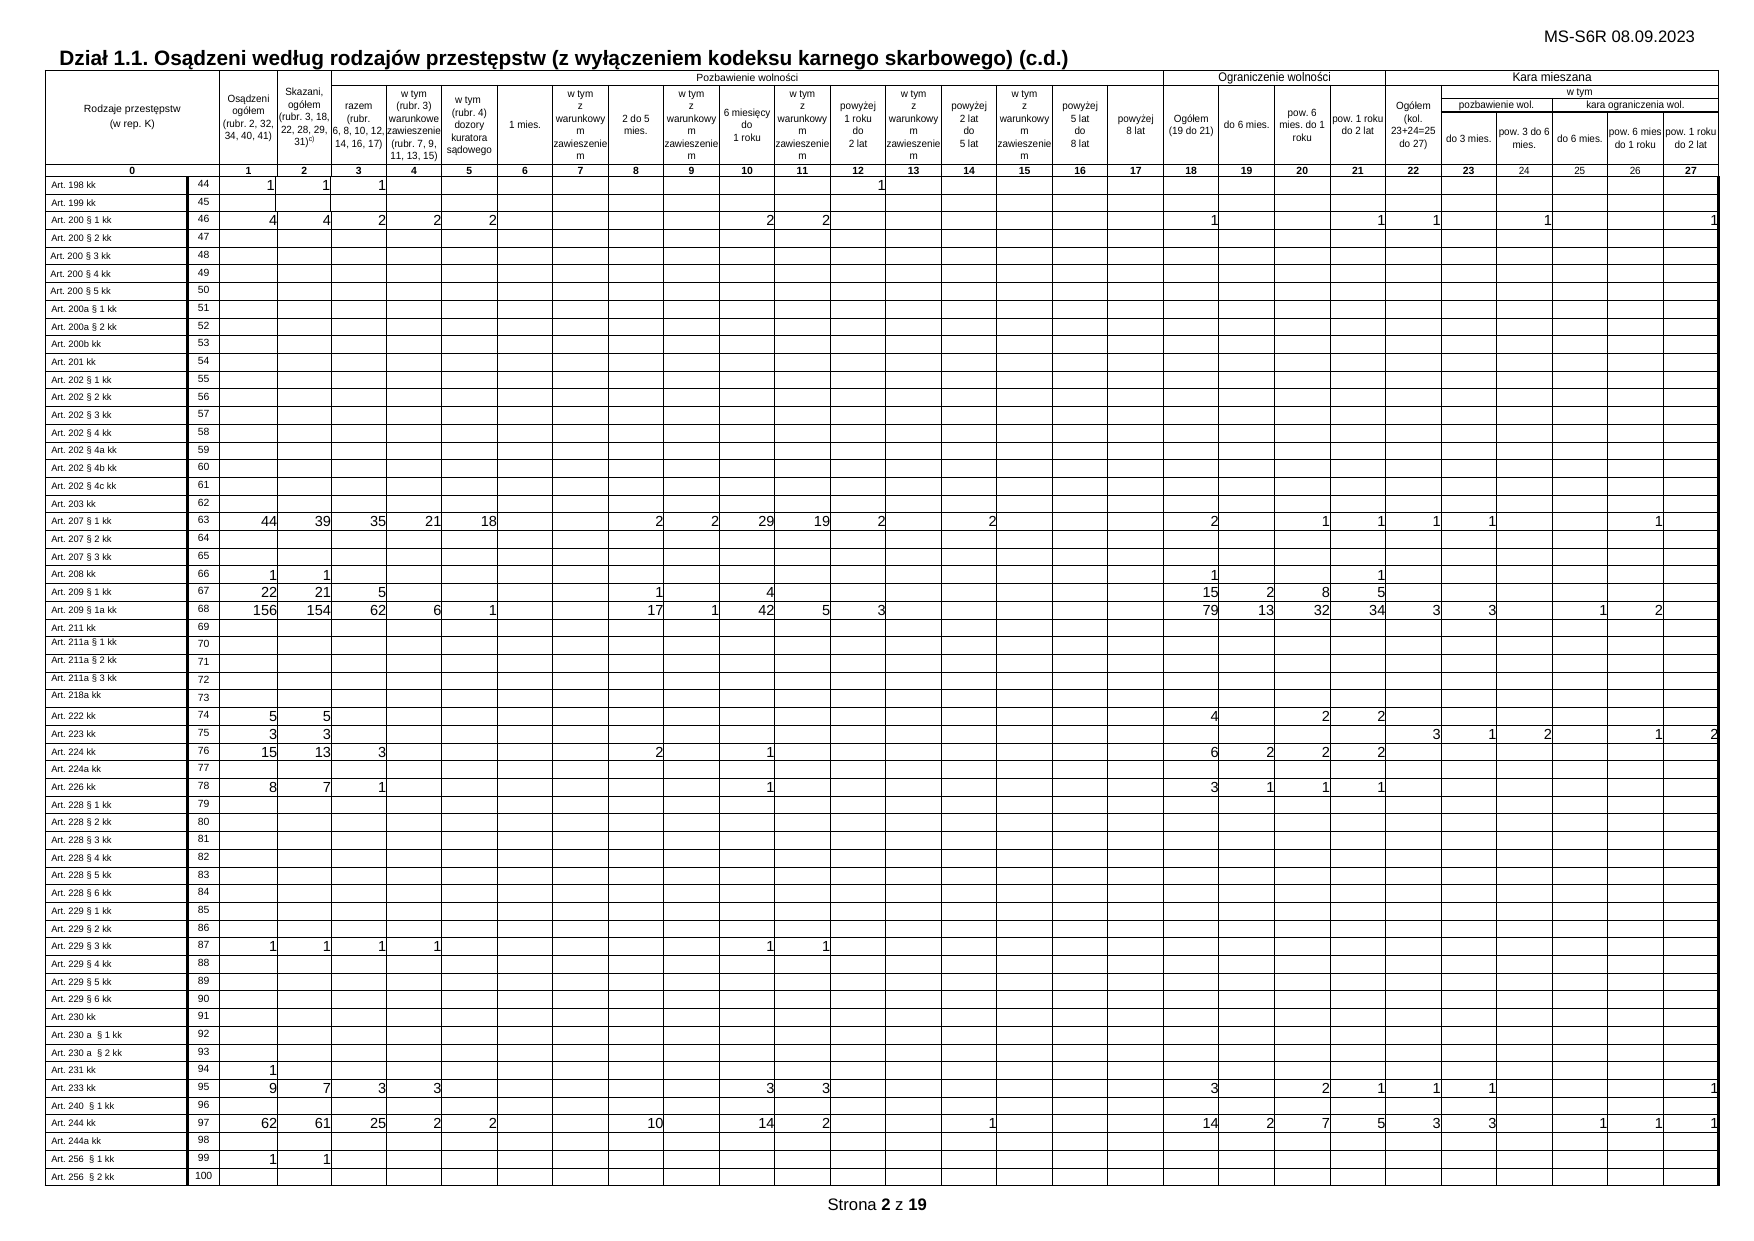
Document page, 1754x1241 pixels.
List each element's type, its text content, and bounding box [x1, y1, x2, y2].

table_cell 2 [720, 212, 774, 229]
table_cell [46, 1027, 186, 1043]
table_cell [664, 460, 719, 477]
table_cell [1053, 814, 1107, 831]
table_cell [997, 212, 1052, 229]
table_cell [775, 531, 830, 548]
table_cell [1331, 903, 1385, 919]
table_cell [1553, 584, 1607, 601]
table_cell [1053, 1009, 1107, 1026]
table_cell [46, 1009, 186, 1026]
table_cell 1 [1164, 212, 1218, 229]
table_cell 63 [189, 513, 219, 530]
table_cell [1275, 443, 1330, 459]
table_cell [332, 637, 386, 654]
table_cell [278, 230, 331, 247]
table_cell 62 [189, 496, 219, 512]
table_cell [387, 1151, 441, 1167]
table_cell [1053, 531, 1107, 548]
table_cell [553, 389, 608, 406]
table_cell [1386, 620, 1441, 636]
table_cell [1497, 301, 1552, 317]
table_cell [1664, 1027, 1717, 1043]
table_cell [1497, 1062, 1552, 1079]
table_cell [1053, 637, 1107, 654]
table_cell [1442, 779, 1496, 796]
table_cell [1553, 673, 1607, 689]
table_cell w tym z warunkowym zawieszeniem [664, 86, 719, 164]
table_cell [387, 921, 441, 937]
table_cell [1664, 673, 1717, 689]
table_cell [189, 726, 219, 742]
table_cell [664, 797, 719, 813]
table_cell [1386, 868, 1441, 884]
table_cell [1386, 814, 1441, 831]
table_cell [1386, 637, 1441, 654]
table_cell 67 [189, 584, 219, 601]
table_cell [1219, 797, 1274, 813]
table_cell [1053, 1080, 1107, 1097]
table_cell [220, 425, 277, 441]
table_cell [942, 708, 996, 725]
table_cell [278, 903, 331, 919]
table_cell [1497, 319, 1552, 335]
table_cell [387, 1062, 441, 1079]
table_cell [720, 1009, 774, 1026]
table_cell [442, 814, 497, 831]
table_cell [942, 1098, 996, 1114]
table_cell [720, 177, 774, 193]
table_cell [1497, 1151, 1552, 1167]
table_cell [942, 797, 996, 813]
table_cell [387, 319, 441, 335]
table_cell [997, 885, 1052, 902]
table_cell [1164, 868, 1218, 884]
table_cell [831, 531, 885, 548]
table_cell [886, 637, 941, 654]
table_cell [498, 425, 552, 441]
table_cell [442, 655, 497, 672]
table_cell [1108, 478, 1163, 494]
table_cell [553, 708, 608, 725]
table_cell pow. 1 roku do 2 lat [1664, 113, 1718, 164]
table_cell 39 [278, 513, 331, 530]
table_cell [997, 584, 1052, 601]
table_cell [332, 673, 386, 689]
table_cell [775, 389, 830, 406]
table_header Ograniczenie wolności [1164, 71, 1385, 85]
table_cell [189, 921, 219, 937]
table_cell [942, 602, 996, 618]
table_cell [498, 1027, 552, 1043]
table_cell [1664, 549, 1717, 565]
table_cell [609, 301, 663, 317]
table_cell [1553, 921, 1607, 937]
table_cell [942, 195, 996, 211]
table_cell [1053, 513, 1107, 530]
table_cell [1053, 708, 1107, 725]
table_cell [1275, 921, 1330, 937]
table_cell Art. 202 § 4a kk [46, 443, 186, 459]
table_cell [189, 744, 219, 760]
table_cell [1108, 177, 1163, 193]
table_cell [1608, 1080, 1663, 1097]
table_cell [1053, 248, 1107, 264]
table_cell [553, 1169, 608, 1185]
table_header Osądzeni ogółem (rubr. 2, 32, 34, 40, 41) [220, 71, 277, 164]
table_cell [1386, 673, 1441, 689]
table_cell [387, 673, 441, 689]
table_cell 3 [1386, 602, 1441, 618]
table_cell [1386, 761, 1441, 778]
table_cell [664, 496, 719, 512]
table_cell [1664, 389, 1717, 406]
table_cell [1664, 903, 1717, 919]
table_cell [553, 354, 608, 371]
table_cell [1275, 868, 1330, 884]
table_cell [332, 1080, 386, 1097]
table_cell 2 [332, 212, 386, 229]
table_cell [553, 620, 608, 636]
table_cell [1275, 177, 1330, 193]
table_cell 1 [278, 566, 331, 583]
table_cell [498, 248, 552, 264]
table_cell [1608, 407, 1663, 424]
table_cell 4 [720, 584, 774, 601]
table_cell [942, 248, 996, 264]
table_cell [442, 195, 497, 211]
table_cell [498, 265, 552, 282]
table_cell 154 [278, 602, 331, 618]
table_cell [609, 443, 663, 459]
table_cell [442, 673, 497, 689]
table_cell [498, 584, 552, 601]
table_cell 73 [189, 690, 219, 707]
table_cell [332, 655, 386, 672]
table_cell [1553, 230, 1607, 247]
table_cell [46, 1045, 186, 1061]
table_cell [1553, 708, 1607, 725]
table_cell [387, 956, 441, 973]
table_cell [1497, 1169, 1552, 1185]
table_cell [1219, 637, 1274, 654]
table_cell [220, 389, 277, 406]
table_cell Art. 209 § 1a kk [46, 602, 186, 618]
table_cell [442, 354, 497, 371]
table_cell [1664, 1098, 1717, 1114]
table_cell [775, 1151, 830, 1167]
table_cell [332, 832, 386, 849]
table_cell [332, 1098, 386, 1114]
table_cell [775, 354, 830, 371]
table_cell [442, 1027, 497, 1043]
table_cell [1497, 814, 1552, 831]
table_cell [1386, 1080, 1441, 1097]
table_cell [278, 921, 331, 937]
table_cell [886, 620, 941, 636]
table_cell [387, 301, 441, 317]
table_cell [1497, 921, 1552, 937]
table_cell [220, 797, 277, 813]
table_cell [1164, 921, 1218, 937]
table_cell [775, 265, 830, 282]
table_cell [1108, 637, 1163, 654]
table_cell w tym z warunkowym zawieszeniem [775, 86, 830, 164]
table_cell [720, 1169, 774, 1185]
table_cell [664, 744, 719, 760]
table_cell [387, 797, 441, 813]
table_cell [831, 566, 885, 583]
table_cell [1442, 673, 1496, 689]
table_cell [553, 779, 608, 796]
table_cell 62 [332, 602, 386, 618]
table_cell [664, 336, 719, 353]
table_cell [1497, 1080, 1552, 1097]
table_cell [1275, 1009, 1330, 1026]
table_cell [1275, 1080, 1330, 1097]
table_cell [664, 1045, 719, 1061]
table_cell [1608, 372, 1663, 388]
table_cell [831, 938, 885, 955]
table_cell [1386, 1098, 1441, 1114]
table_cell [1331, 673, 1385, 689]
table_cell [1608, 319, 1663, 335]
table_cell [942, 655, 996, 672]
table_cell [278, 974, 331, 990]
table_cell [609, 248, 663, 264]
table_cell [1053, 655, 1107, 672]
table_cell [553, 177, 608, 193]
table_cell razem (rubr. 6, 8, 10, 12, 14, 16, 17) [332, 86, 386, 164]
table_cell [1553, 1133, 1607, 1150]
table_cell [831, 195, 885, 211]
table_cell [1108, 283, 1163, 300]
table_cell [1164, 637, 1218, 654]
table_cell [1275, 336, 1330, 353]
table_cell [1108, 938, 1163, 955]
table_cell [1442, 389, 1496, 406]
table_cell [332, 389, 386, 406]
table_cell 58 [189, 425, 219, 441]
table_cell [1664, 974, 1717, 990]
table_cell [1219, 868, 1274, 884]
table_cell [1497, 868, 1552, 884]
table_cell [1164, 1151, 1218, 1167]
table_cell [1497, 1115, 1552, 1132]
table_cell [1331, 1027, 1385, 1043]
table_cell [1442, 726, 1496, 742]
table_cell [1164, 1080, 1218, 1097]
table_cell [942, 212, 996, 229]
table_cell [1331, 690, 1385, 707]
table_cell 45 [189, 195, 219, 211]
table_cell [1553, 496, 1607, 512]
table_cell [553, 319, 608, 335]
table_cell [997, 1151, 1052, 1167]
table_cell [1386, 478, 1441, 494]
table_cell [1108, 496, 1163, 512]
table_cell [1664, 283, 1717, 300]
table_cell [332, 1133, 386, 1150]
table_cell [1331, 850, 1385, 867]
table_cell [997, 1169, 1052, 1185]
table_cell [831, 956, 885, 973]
table_cell [1219, 319, 1274, 335]
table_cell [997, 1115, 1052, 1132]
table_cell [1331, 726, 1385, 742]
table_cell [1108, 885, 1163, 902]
table_cell [720, 425, 774, 441]
table_cell [664, 319, 719, 335]
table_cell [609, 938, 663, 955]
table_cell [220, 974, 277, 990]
table_cell 51 [189, 301, 219, 317]
table_cell [1553, 637, 1607, 654]
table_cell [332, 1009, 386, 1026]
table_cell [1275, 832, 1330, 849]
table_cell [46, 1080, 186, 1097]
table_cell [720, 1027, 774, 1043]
table_cell [1275, 637, 1330, 654]
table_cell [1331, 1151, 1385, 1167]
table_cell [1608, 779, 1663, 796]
table_cell [664, 549, 719, 565]
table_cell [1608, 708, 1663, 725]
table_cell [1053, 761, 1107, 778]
table_cell [387, 425, 441, 441]
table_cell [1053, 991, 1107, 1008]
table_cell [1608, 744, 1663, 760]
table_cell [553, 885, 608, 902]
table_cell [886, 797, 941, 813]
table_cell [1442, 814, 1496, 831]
table_cell [1219, 549, 1274, 565]
table_cell [1219, 478, 1274, 494]
table_cell Art. 202 § 1 kk [46, 372, 186, 388]
table_cell [775, 584, 830, 601]
table_cell [442, 265, 497, 282]
table_cell [387, 566, 441, 583]
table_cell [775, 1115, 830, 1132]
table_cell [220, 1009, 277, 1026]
table_cell 21 [387, 513, 441, 530]
table_cell 68 [189, 602, 219, 618]
table_cell [1497, 637, 1552, 654]
table_cell [1108, 336, 1163, 353]
table_cell [387, 389, 441, 406]
table_cell [1442, 531, 1496, 548]
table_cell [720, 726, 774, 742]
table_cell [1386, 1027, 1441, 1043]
table_cell Art. 202 § 4 kk [46, 425, 186, 441]
table_cell 1 [1553, 602, 1607, 618]
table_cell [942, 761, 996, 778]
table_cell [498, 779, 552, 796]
table_cell [387, 372, 441, 388]
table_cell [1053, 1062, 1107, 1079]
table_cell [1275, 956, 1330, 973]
table_cell [1442, 195, 1496, 211]
table_cell [1053, 354, 1107, 371]
table_cell [1664, 372, 1717, 388]
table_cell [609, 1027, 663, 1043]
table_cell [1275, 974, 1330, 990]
table_cell [1497, 177, 1552, 193]
table_cell 61 [189, 478, 219, 494]
table_cell [1497, 496, 1552, 512]
table_cell [1664, 336, 1717, 353]
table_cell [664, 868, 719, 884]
table_cell [442, 389, 497, 406]
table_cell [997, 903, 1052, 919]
table_cell 2 [442, 212, 497, 229]
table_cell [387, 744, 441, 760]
table_cell [997, 655, 1052, 672]
table_cell [553, 513, 608, 530]
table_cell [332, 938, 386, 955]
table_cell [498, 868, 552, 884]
table_cell [220, 478, 277, 494]
table_cell [1164, 354, 1218, 371]
table_cell [278, 389, 331, 406]
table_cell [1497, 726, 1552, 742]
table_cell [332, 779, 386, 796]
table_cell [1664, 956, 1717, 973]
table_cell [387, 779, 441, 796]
table_cell [331, 195, 386, 211]
table_cell [720, 319, 774, 335]
table_cell [1608, 637, 1663, 654]
table_cell [1608, 566, 1663, 583]
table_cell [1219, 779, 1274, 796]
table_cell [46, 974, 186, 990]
table_cell [1497, 372, 1552, 388]
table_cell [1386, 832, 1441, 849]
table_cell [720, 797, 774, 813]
table_cell [1497, 230, 1552, 247]
table_cell [1608, 531, 1663, 548]
table_cell [1164, 443, 1218, 459]
table_cell 2 [664, 513, 719, 530]
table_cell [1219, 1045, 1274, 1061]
table_cell [775, 655, 830, 672]
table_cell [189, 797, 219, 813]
table_cell [1442, 230, 1496, 247]
table_cell [220, 443, 277, 459]
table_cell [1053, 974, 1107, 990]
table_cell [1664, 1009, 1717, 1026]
table_cell [1053, 478, 1107, 494]
table_cell [1497, 265, 1552, 282]
table_cell [1664, 513, 1717, 530]
table_cell [831, 478, 885, 494]
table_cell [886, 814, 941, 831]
table_cell [553, 549, 608, 565]
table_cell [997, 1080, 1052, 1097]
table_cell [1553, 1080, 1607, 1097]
table_cell [609, 372, 663, 388]
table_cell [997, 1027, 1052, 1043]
table_cell [332, 230, 386, 247]
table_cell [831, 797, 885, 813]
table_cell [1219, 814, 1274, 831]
table_cell [831, 496, 885, 512]
table_cell [997, 283, 1052, 300]
table_cell [1442, 655, 1496, 672]
table_cell [553, 584, 608, 601]
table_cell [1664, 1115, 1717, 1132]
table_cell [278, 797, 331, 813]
table_cell [332, 283, 386, 300]
table_cell 1 [220, 177, 275, 193]
table_cell [1108, 301, 1163, 317]
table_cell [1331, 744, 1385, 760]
table_cell [1497, 584, 1552, 601]
table_cell [831, 407, 885, 424]
table_cell [831, 301, 885, 317]
table_cell [775, 478, 830, 494]
table_cell [664, 283, 719, 300]
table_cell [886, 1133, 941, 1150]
table_cell 59 [189, 443, 219, 459]
table_cell [1664, 443, 1717, 459]
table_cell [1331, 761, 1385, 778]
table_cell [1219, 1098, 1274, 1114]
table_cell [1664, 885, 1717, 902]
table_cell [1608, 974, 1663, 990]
table_cell [609, 673, 663, 689]
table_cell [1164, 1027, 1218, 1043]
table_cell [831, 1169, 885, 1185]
table_cell [1275, 496, 1330, 512]
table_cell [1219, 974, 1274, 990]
table_cell [220, 620, 277, 636]
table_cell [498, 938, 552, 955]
table_cell [831, 336, 885, 353]
table_cell Art. 211a § 2 kk [46, 655, 186, 672]
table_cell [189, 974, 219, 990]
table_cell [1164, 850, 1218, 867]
table_cell 5 [332, 584, 386, 601]
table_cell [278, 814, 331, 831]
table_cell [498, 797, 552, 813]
table_cell Art. 201 kk [46, 354, 186, 371]
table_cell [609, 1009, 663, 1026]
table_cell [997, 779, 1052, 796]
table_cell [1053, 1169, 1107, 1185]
table_cell [1164, 301, 1218, 317]
table_cell [886, 443, 941, 459]
table_cell [387, 407, 441, 424]
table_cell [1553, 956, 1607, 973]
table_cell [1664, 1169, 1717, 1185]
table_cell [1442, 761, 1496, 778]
table_cell [720, 460, 774, 477]
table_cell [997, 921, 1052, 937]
table_cell [1053, 620, 1107, 636]
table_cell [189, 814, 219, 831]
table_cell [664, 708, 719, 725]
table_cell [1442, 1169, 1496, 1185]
table_cell [442, 566, 497, 583]
table_cell [1386, 230, 1441, 247]
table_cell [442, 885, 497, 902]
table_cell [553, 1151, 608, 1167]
table_cell [1108, 248, 1163, 264]
table_cell [1275, 407, 1330, 424]
table_cell 2 [831, 513, 885, 530]
table_cell [498, 283, 552, 300]
table_cell [1164, 265, 1218, 282]
table_cell [1664, 265, 1717, 282]
table_cell [442, 690, 497, 707]
table_cell [942, 690, 996, 707]
table_cell [664, 230, 719, 247]
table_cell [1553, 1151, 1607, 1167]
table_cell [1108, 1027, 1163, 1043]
table_cell [720, 478, 774, 494]
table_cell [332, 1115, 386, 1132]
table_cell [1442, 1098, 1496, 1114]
table_cell [720, 230, 774, 247]
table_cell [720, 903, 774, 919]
table_cell 79 [1164, 602, 1218, 618]
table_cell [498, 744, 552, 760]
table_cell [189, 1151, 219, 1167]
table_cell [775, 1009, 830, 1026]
table_cell [886, 425, 941, 441]
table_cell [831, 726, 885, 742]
table_cell [1497, 549, 1552, 565]
table_cell [1219, 195, 1274, 211]
table_cell [1164, 620, 1218, 636]
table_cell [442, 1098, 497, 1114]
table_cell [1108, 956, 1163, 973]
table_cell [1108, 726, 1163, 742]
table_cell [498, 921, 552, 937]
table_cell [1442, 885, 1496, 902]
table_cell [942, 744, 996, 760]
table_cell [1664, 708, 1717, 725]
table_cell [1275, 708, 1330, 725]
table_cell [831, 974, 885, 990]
table_cell [942, 407, 996, 424]
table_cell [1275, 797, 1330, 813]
table_cell 1 [609, 584, 663, 601]
table_cell [498, 443, 552, 459]
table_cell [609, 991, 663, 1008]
table_cell [278, 531, 331, 548]
table_cell 47 [189, 230, 219, 247]
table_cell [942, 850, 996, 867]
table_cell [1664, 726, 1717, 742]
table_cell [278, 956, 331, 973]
table_cell 52 [189, 319, 219, 335]
table_cell 1 [1386, 513, 1441, 530]
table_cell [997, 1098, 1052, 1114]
table_cell [1053, 212, 1107, 229]
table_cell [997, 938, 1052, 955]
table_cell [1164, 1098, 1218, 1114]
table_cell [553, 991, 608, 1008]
table_cell [1664, 248, 1717, 264]
table_cell [720, 301, 774, 317]
table_cell [442, 637, 497, 654]
table_cell [831, 584, 885, 601]
table_cell [1331, 620, 1385, 636]
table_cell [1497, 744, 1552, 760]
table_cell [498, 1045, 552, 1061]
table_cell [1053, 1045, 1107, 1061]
table_cell [1442, 212, 1496, 229]
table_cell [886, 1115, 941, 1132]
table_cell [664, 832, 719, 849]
table_cell [831, 425, 885, 441]
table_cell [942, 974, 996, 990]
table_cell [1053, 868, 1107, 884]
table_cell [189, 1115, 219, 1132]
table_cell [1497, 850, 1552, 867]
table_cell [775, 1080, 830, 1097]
table_cell 5 [775, 602, 830, 618]
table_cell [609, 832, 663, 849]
table_cell [1053, 389, 1107, 406]
table_cell 54 [189, 354, 219, 371]
table_cell [1608, 283, 1663, 300]
table_cell [997, 549, 1052, 565]
table_cell [1553, 389, 1607, 406]
table_cell [609, 283, 663, 300]
table_cell [997, 407, 1052, 424]
table_cell [886, 372, 941, 388]
table_cell [387, 265, 441, 282]
table_cell [942, 566, 996, 583]
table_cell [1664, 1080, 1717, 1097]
table_cell [831, 265, 885, 282]
table_cell [1664, 531, 1717, 548]
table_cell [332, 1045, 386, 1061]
table_cell [1331, 319, 1385, 335]
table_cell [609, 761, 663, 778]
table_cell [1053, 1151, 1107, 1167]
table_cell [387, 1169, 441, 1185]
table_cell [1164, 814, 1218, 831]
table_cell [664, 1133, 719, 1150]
table_cell [1331, 389, 1385, 406]
table_cell [997, 673, 1052, 689]
table_cell [831, 620, 885, 636]
table_cell [942, 637, 996, 654]
table_cell [997, 354, 1052, 371]
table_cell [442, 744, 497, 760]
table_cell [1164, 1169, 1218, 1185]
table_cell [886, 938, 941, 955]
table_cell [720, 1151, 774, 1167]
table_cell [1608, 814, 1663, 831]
table_cell Art. 222 kk [46, 708, 186, 725]
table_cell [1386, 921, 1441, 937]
table_cell [664, 372, 719, 388]
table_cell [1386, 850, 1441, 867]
table_cell [1164, 372, 1218, 388]
table_cell 29 [720, 513, 774, 530]
table_cell [997, 195, 1052, 211]
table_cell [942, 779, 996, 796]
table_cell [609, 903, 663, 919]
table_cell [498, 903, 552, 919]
table_cell [278, 425, 331, 441]
table_cell 15 [1164, 584, 1218, 601]
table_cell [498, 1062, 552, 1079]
table_cell 69 [189, 620, 219, 636]
table_cell [1219, 389, 1274, 406]
table_cell [332, 372, 386, 388]
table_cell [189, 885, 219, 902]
table_cell [664, 301, 719, 317]
table_cell [220, 248, 277, 264]
table_cell [1275, 354, 1330, 371]
table_cell [498, 496, 552, 512]
table_cell [720, 531, 774, 548]
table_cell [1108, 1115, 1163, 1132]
table_cell Art. 200 § 1 kk [46, 212, 186, 229]
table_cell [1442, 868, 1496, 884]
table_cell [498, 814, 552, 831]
table_cell [997, 177, 1052, 193]
table_cell [220, 301, 277, 317]
table_cell [1386, 265, 1441, 282]
table_cell [1386, 319, 1441, 335]
table_cell [498, 513, 552, 530]
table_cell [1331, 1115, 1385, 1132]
table_cell [1053, 177, 1107, 193]
table_cell [609, 265, 663, 282]
table_cell [775, 319, 830, 335]
table_cell [1442, 354, 1496, 371]
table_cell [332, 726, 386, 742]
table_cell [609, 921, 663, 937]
table_cell [1553, 478, 1607, 494]
table_cell [1164, 248, 1218, 264]
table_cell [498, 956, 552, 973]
table_cell [1331, 407, 1385, 424]
table_cell [1331, 248, 1385, 264]
table_cell [332, 566, 386, 583]
table_cell [1553, 620, 1607, 636]
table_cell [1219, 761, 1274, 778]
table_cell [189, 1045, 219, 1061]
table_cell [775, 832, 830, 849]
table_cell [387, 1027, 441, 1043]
table_cell [720, 336, 774, 353]
table_cell [942, 389, 996, 406]
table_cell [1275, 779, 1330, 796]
table_cell 74 [189, 708, 219, 725]
table_cell [278, 354, 331, 371]
table_cell [720, 372, 774, 388]
table_cell [387, 248, 441, 264]
table_cell [1553, 283, 1607, 300]
table_cell [997, 230, 1052, 247]
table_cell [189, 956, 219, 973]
table_cell [498, 673, 552, 689]
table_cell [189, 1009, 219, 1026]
table_cell Art. 199 kk [46, 195, 186, 211]
table_cell [720, 673, 774, 689]
table_cell [442, 478, 497, 494]
table_cell [1275, 425, 1330, 441]
table_cell [553, 690, 608, 707]
table_cell [332, 336, 386, 353]
table_cell [775, 301, 830, 317]
table_cell [1053, 673, 1107, 689]
table_cell [664, 531, 719, 548]
table_cell [609, 531, 663, 548]
table_cell [886, 389, 941, 406]
table_cell [1497, 673, 1552, 689]
table_cell [1386, 566, 1441, 583]
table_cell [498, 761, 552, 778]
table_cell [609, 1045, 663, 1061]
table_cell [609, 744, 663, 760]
table_cell [942, 620, 996, 636]
table_cell 19 [775, 513, 830, 530]
table_cell [278, 496, 331, 512]
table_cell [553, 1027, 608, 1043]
table_cell [1053, 566, 1107, 583]
table_cell [1553, 655, 1607, 672]
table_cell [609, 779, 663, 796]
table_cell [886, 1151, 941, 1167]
table_cell [997, 637, 1052, 654]
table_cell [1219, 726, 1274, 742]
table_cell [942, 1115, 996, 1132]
table_cell [1608, 230, 1663, 247]
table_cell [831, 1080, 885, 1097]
table_cell [387, 531, 441, 548]
table_cell [332, 708, 386, 725]
table_cell [1331, 336, 1385, 353]
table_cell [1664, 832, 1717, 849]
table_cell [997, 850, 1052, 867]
table_cell [1608, 496, 1663, 512]
table_cell [1219, 443, 1274, 459]
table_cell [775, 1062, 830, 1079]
table_cell [278, 655, 331, 672]
table_cell [886, 230, 941, 247]
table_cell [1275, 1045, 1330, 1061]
table_cell [1219, 425, 1274, 441]
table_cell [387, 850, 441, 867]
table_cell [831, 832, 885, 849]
table_cell 17 [609, 602, 663, 618]
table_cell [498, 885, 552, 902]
table_cell [1053, 584, 1107, 601]
table_cell Art. 200a § 2 kk [46, 319, 186, 335]
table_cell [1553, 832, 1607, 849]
table_cell [1442, 336, 1496, 353]
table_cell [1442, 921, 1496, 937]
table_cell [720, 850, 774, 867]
table_cell [442, 319, 497, 335]
table_cell [664, 673, 719, 689]
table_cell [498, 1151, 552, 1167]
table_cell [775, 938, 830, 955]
table_cell [1553, 195, 1607, 211]
table_cell [1664, 584, 1717, 601]
table_cell [997, 319, 1052, 335]
table_cell do 6 mies. [1553, 113, 1607, 164]
table_cell [1553, 460, 1607, 477]
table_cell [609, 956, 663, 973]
table_cell [775, 673, 830, 689]
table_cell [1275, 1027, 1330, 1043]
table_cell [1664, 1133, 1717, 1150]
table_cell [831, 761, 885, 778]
text Dział 1.1. Osądzeni według rodzajów przestępstw (z wyłączeniem kodeksu karnego skarbowego) (c.d.) [59, 46, 1695, 70]
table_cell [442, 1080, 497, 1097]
table_cell [886, 336, 941, 353]
table_cell [1608, 301, 1663, 317]
table_cell [775, 177, 830, 193]
table_cell Art. 218a kk [46, 690, 186, 707]
table_cell [1497, 655, 1552, 672]
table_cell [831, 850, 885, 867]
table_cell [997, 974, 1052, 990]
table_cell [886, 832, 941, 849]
table_cell [278, 336, 331, 353]
table_cell [1608, 460, 1663, 477]
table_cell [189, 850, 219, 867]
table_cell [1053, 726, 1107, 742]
table_cell pow. 1 roku do 2 lat [1331, 86, 1385, 164]
table_cell [609, 690, 663, 707]
table_cell [886, 301, 941, 317]
table_cell [332, 354, 386, 371]
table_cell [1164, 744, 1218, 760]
table_cell [942, 478, 996, 494]
table_cell [276, 195, 330, 211]
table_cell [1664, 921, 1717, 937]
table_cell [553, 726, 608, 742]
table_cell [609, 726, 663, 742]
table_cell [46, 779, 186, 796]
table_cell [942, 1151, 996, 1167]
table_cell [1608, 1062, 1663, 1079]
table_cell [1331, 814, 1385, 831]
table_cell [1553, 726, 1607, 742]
table_cell [387, 283, 441, 300]
table_cell [1497, 336, 1552, 353]
table_cell [1275, 319, 1330, 335]
table_cell 1 [1331, 212, 1385, 229]
table_cell 32 [1275, 602, 1330, 618]
table_cell [1331, 655, 1385, 672]
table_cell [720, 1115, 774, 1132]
table_cell 1 [1386, 212, 1441, 229]
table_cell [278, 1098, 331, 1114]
table_cell [609, 336, 663, 353]
table_cell [1108, 195, 1163, 211]
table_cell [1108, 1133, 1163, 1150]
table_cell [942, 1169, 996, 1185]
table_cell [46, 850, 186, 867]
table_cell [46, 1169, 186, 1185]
table_cell [1664, 319, 1717, 335]
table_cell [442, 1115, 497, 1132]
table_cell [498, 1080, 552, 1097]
table_cell [1553, 301, 1607, 317]
table_cell [1108, 549, 1163, 565]
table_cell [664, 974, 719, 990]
table_cell [1053, 301, 1107, 317]
table_cell [1386, 301, 1441, 317]
table_cell [332, 248, 386, 264]
table_cell [1664, 655, 1717, 672]
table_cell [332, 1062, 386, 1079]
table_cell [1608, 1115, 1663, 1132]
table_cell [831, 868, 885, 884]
table_cell [1275, 655, 1330, 672]
table_cell 22 [220, 584, 277, 601]
table_cell [1219, 230, 1274, 247]
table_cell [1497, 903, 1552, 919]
table_cell [220, 283, 277, 300]
table_cell [1608, 265, 1663, 282]
table_cell [1053, 195, 1107, 211]
table_cell 5 [1331, 584, 1385, 601]
table_cell [278, 248, 331, 264]
table_cell [942, 460, 996, 477]
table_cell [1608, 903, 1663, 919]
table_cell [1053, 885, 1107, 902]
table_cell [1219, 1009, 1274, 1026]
table_cell Art. 200b kk [46, 336, 186, 353]
table_cell [1108, 372, 1163, 388]
table_cell [886, 602, 941, 618]
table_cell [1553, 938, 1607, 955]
table_cell [1219, 336, 1274, 353]
table_cell [442, 531, 497, 548]
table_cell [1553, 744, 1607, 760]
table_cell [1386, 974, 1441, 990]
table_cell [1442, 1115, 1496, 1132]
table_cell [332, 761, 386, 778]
table_cell [1219, 301, 1274, 317]
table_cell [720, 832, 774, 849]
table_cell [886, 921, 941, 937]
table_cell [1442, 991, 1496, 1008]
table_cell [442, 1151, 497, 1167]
table_cell [831, 655, 885, 672]
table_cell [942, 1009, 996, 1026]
table_cell [1331, 496, 1385, 512]
table_cell [553, 248, 608, 264]
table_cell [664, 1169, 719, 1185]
table_cell [1219, 265, 1274, 282]
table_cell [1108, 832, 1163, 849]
table_cell [498, 637, 552, 654]
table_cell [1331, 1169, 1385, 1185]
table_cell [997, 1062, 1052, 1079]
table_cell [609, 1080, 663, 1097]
table_cell [831, 372, 885, 388]
table_cell [1664, 602, 1717, 618]
table_cell Art. 198 kk [46, 177, 186, 193]
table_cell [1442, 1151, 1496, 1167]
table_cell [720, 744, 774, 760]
table_cell [1164, 177, 1218, 193]
table_cell w tym z warunkowym zawieszeniem [553, 86, 608, 164]
table_cell [1553, 443, 1607, 459]
table_cell [387, 354, 441, 371]
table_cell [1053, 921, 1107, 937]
table_cell [498, 690, 552, 707]
table_cell 60 [189, 460, 219, 477]
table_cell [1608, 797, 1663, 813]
table_cell [1108, 407, 1163, 424]
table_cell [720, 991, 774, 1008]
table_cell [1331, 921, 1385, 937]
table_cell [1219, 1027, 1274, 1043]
table_cell [720, 690, 774, 707]
table_cell [1442, 265, 1496, 282]
table_cell [278, 372, 331, 388]
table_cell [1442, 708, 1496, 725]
table_cell pow. 6 mies. do 1 roku [1275, 86, 1330, 164]
table_cell [831, 230, 885, 247]
table_cell [997, 301, 1052, 317]
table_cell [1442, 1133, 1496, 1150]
table_cell [442, 407, 497, 424]
table_cell [1497, 602, 1552, 618]
table_cell [498, 602, 552, 618]
table_cell [942, 336, 996, 353]
table_cell [1164, 319, 1218, 335]
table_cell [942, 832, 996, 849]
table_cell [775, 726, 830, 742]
table_cell [1108, 531, 1163, 548]
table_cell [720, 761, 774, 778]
table_cell 1 [664, 602, 719, 618]
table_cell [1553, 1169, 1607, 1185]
table_cell [1108, 673, 1163, 689]
table_cell [1442, 283, 1496, 300]
table_cell [220, 460, 277, 477]
table_cell [387, 584, 441, 601]
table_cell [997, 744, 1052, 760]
table_cell [1164, 531, 1218, 548]
table_cell [1219, 496, 1274, 512]
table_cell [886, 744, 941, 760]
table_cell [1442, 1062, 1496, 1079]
table_cell [442, 177, 497, 193]
table_cell pow. 6 mies do 1 roku [1608, 113, 1663, 164]
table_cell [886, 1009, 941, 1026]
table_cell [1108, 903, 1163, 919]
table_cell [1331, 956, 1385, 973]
table_cell [387, 637, 441, 654]
table_cell [220, 637, 277, 654]
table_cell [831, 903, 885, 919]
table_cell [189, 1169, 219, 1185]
table_cell [278, 620, 331, 636]
table_cell [1053, 443, 1107, 459]
table_cell [831, 549, 885, 565]
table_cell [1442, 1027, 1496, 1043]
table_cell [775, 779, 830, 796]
table_cell [1108, 319, 1163, 335]
table_cell [553, 655, 608, 672]
table_cell 55 [189, 372, 219, 388]
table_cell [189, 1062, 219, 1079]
table_cell Art. 200 § 3 kk [46, 248, 186, 264]
table_cell [1553, 513, 1607, 530]
table_cell [553, 230, 608, 247]
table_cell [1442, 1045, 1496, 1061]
table_cell [220, 265, 277, 282]
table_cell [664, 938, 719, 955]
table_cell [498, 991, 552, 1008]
table_cell 1 [1331, 566, 1385, 583]
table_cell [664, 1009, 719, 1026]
table_cell [1053, 549, 1107, 565]
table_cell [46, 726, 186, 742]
table_cell [498, 319, 552, 335]
table_cell [1497, 195, 1552, 211]
table_cell [997, 566, 1052, 583]
table_cell [278, 460, 331, 477]
table_cell [886, 265, 941, 282]
table_cell [1608, 478, 1663, 494]
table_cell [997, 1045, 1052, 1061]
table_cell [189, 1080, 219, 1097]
table_cell [775, 336, 830, 353]
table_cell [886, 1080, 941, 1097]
table_cell [498, 407, 552, 424]
table_cell [1442, 177, 1496, 193]
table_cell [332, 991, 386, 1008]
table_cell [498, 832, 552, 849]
table_cell [553, 265, 608, 282]
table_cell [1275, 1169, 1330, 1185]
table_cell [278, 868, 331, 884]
table_cell [1553, 177, 1607, 193]
table_cell Art. 207 § 2 kk [46, 531, 186, 548]
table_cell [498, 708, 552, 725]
table_cell [1553, 265, 1607, 282]
table_cell [498, 212, 552, 229]
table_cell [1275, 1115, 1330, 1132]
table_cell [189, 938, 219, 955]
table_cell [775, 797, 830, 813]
table_cell [1442, 443, 1496, 459]
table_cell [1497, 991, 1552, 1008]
table_cell [1664, 407, 1717, 424]
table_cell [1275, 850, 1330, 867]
table_cell [1664, 496, 1717, 512]
table_cell [1442, 496, 1496, 512]
table_cell [1664, 301, 1717, 317]
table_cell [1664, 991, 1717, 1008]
table_cell [1608, 354, 1663, 371]
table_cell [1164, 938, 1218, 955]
table_cell [1386, 354, 1441, 371]
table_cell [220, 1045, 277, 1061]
table_cell [775, 566, 830, 583]
table_cell [1497, 354, 1552, 371]
table_cell [1164, 478, 1218, 494]
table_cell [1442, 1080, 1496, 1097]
table_cell [831, 389, 885, 406]
table_cell [1275, 389, 1330, 406]
table_cell [553, 425, 608, 441]
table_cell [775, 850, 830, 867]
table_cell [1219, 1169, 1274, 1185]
table_cell [1608, 336, 1663, 353]
table_cell 48 [189, 248, 219, 264]
table_cell [1386, 372, 1441, 388]
table_cell [553, 336, 608, 353]
table_cell [942, 584, 996, 601]
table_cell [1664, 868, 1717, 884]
table_cell [1331, 195, 1385, 211]
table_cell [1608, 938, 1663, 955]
table_cell [387, 177, 441, 193]
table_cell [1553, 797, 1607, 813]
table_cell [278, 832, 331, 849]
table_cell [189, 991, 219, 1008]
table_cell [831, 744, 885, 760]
table_cell [1608, 673, 1663, 689]
table_cell [1164, 496, 1218, 512]
table_cell Art. 200 § 4 kk [46, 265, 186, 282]
table_cell [997, 620, 1052, 636]
table_cell [609, 195, 663, 211]
table_cell [609, 478, 663, 494]
table_cell [609, 230, 663, 247]
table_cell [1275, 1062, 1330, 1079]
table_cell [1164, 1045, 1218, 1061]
table_cell [498, 177, 552, 193]
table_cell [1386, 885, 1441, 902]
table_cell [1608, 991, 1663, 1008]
table_cell [1442, 549, 1496, 565]
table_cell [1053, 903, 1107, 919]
table_cell [442, 584, 497, 601]
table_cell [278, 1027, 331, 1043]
table_cell [1053, 283, 1107, 300]
table_cell [886, 212, 941, 229]
table_cell [387, 443, 441, 459]
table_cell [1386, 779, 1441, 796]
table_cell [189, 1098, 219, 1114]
table_cell [664, 248, 719, 264]
table_cell [1331, 637, 1385, 654]
table_cell [1497, 443, 1552, 459]
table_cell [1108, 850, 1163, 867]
table_cell [1553, 336, 1607, 353]
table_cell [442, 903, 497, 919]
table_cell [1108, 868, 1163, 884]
table_cell [886, 496, 941, 512]
table_cell Art. 211a § 3 kk [46, 673, 186, 689]
table_cell [387, 230, 441, 247]
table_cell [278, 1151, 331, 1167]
table_cell [664, 566, 719, 583]
table_cell [498, 620, 552, 636]
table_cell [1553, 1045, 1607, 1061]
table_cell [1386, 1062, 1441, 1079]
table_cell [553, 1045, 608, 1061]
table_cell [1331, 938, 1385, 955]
table_cell [1219, 513, 1274, 530]
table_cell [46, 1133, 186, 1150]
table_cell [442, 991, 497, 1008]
table_cell [1053, 496, 1107, 512]
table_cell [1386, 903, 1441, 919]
table_cell [664, 620, 719, 636]
table_cell [278, 301, 331, 317]
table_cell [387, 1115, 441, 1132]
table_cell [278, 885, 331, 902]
table_cell [831, 460, 885, 477]
table_cell [831, 319, 885, 335]
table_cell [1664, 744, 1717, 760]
table_cell [1164, 549, 1218, 565]
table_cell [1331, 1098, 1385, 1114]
table_cell [1664, 690, 1717, 707]
table_cell [886, 655, 941, 672]
table_cell [442, 549, 497, 565]
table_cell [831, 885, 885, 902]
table_cell 2 [775, 212, 830, 229]
table_cell [1164, 460, 1218, 477]
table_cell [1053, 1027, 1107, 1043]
table_cell [498, 460, 552, 477]
table_cell [1108, 354, 1163, 371]
table_cell [1664, 195, 1717, 211]
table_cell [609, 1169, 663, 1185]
table_cell do 3 mies. [1442, 113, 1496, 164]
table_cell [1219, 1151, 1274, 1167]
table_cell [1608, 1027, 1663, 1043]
table_cell pow. 3 do 6 mies. [1497, 113, 1552, 164]
table_cell 5 [278, 708, 331, 725]
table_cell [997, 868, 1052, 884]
table_cell [1497, 389, 1552, 406]
table_cell [1275, 195, 1330, 211]
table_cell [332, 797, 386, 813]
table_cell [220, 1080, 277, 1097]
table_cell [278, 673, 331, 689]
table_cell [1053, 425, 1107, 441]
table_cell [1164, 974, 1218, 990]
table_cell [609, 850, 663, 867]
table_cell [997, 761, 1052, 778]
table_cell 5 [220, 708, 277, 725]
table_cell [1608, 212, 1663, 229]
table_cell [498, 336, 552, 353]
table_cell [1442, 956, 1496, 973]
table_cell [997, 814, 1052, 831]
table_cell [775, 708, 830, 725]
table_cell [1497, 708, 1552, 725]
table_cell [1386, 584, 1441, 601]
table_cell [442, 248, 497, 264]
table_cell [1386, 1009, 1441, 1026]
table_cell [609, 655, 663, 672]
table_cell [387, 336, 441, 353]
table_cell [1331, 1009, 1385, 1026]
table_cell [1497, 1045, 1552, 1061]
table_cell [720, 195, 774, 211]
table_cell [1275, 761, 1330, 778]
table_cell [1553, 566, 1607, 583]
table_cell [1219, 690, 1274, 707]
table_cell [1108, 425, 1163, 441]
table_cell [886, 283, 941, 300]
table_cell [278, 319, 331, 335]
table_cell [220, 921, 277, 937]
table_cell [1219, 212, 1274, 229]
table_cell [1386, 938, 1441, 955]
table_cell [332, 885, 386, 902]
table_cell [664, 195, 719, 211]
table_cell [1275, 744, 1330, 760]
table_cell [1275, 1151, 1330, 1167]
table_cell [332, 425, 386, 441]
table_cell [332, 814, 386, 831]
table_cell [1275, 549, 1330, 565]
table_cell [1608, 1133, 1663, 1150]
table_cell Art. 211a § 1 kk [46, 637, 186, 654]
table_cell [720, 496, 774, 512]
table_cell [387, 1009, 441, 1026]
table_cell [609, 425, 663, 441]
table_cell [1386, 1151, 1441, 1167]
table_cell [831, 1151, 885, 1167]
table_cell [1164, 336, 1218, 353]
table_cell [1553, 354, 1607, 371]
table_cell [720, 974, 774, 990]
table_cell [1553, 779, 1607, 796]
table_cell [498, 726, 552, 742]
table_cell [942, 531, 996, 548]
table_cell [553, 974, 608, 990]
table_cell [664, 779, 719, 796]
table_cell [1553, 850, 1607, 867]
table_cell [1608, 248, 1663, 264]
table_cell [442, 372, 497, 388]
table_cell [942, 549, 996, 565]
table_cell [387, 549, 441, 565]
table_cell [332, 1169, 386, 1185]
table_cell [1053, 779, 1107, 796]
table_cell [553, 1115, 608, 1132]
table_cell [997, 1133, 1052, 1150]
table_cell Ogółem (19 do 21) [1164, 86, 1218, 164]
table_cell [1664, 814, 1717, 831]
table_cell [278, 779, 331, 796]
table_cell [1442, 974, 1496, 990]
table_cell [886, 248, 941, 264]
table_cell 44 [220, 513, 277, 530]
table_cell [332, 496, 386, 512]
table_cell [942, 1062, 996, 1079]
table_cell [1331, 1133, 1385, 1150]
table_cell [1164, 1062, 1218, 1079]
table_cell [831, 354, 885, 371]
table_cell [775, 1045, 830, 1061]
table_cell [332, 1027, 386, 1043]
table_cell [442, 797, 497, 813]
table_cell [886, 319, 941, 335]
table_cell [1442, 372, 1496, 388]
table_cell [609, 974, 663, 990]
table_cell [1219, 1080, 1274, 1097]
table_cell [1108, 212, 1163, 229]
table_cell 56 [189, 389, 219, 406]
table_cell [1108, 460, 1163, 477]
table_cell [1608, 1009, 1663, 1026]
table_cell 1 [1275, 513, 1330, 530]
table_cell [664, 425, 719, 441]
table_cell 1 [1164, 566, 1218, 583]
table_cell [1219, 460, 1274, 477]
table_cell [1053, 690, 1107, 707]
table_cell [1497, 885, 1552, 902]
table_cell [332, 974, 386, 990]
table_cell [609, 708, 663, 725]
table_cell [775, 372, 830, 388]
table_cell 6 miesięcy do 1 roku [720, 86, 774, 164]
table_cell [1331, 425, 1385, 441]
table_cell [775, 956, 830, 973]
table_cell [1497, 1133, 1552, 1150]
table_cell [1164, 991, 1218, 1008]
table_cell 2 [387, 212, 441, 229]
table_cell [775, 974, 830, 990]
table_cell 42 [720, 602, 774, 618]
table_cell [1553, 531, 1607, 548]
table_cell [1108, 655, 1163, 672]
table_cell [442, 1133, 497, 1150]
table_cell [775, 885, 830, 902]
table_cell [942, 443, 996, 459]
table_cell [553, 531, 608, 548]
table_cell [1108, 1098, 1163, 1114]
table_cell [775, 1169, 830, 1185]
table_cell [942, 425, 996, 441]
table_cell [220, 690, 277, 707]
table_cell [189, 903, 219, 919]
table_cell [1664, 460, 1717, 477]
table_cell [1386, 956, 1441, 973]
table_cell [1497, 620, 1552, 636]
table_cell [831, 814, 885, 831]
table_cell [1553, 248, 1607, 264]
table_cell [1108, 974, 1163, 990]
table_cell [553, 478, 608, 494]
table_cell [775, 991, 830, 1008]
table_cell 57 [189, 407, 219, 424]
table_cell [1608, 389, 1663, 406]
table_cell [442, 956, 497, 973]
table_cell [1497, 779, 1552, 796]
table_cell [664, 637, 719, 654]
table_cell [886, 584, 941, 601]
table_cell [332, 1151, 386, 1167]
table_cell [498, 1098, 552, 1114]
table_cell [220, 372, 277, 388]
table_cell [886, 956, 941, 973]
table_cell [775, 637, 830, 654]
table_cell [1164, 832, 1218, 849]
table_cell [1108, 513, 1163, 530]
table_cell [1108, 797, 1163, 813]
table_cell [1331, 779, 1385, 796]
table_cell 1 [220, 566, 277, 583]
table_cell powyżej 2 lat do 5 lat [942, 86, 996, 164]
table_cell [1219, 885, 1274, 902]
table_cell [775, 496, 830, 512]
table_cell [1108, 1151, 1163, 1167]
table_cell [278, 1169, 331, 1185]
table_cell [498, 354, 552, 371]
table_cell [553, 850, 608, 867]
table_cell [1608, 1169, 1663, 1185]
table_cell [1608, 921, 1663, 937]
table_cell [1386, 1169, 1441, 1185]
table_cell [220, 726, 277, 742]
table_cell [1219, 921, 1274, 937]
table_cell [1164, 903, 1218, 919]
table_cell [997, 372, 1052, 388]
table_cell [775, 248, 830, 264]
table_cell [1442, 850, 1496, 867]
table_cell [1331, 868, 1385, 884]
table_cell [720, 389, 774, 406]
table_cell [942, 265, 996, 282]
table_cell [498, 478, 552, 494]
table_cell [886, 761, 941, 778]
table_cell [997, 690, 1052, 707]
table_cell [997, 425, 1052, 441]
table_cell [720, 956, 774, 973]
table_cell [332, 690, 386, 707]
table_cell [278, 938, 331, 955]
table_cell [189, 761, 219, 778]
table_cell [1497, 566, 1552, 583]
table_cell 2 [1608, 602, 1663, 618]
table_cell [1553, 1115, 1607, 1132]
table_cell [664, 389, 719, 406]
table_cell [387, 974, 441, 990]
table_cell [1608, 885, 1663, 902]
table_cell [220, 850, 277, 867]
table_cell [1386, 336, 1441, 353]
table_cell [498, 195, 552, 211]
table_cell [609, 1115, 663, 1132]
table_cell [332, 549, 386, 565]
table_cell [1275, 460, 1330, 477]
table_cell [1386, 195, 1441, 211]
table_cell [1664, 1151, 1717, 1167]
table_cell [1442, 460, 1496, 477]
table_cell [1442, 478, 1496, 494]
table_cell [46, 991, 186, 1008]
table_cell [1164, 673, 1218, 689]
table_cell [498, 389, 552, 406]
table_cell [442, 336, 497, 353]
table_cell [1608, 425, 1663, 441]
table_cell [831, 248, 885, 264]
table_cell [1497, 690, 1552, 707]
table_cell [332, 407, 386, 424]
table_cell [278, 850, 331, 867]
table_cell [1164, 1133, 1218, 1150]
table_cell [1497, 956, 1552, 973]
table_cell [1386, 177, 1441, 193]
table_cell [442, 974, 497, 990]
table_cell [1442, 690, 1496, 707]
table_cell [942, 372, 996, 388]
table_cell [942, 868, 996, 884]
table_cell 50 [189, 283, 219, 300]
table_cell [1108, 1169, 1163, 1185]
table_cell [1275, 248, 1330, 264]
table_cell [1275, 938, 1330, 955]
table_cell powyżej 1 roku do 2 lat [831, 86, 885, 164]
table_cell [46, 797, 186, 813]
table_cell [220, 354, 277, 371]
table_cell [498, 372, 552, 388]
table_cell [278, 265, 331, 282]
table_cell [553, 407, 608, 424]
table_cell [1331, 265, 1385, 282]
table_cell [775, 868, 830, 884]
table_cell [1164, 389, 1218, 406]
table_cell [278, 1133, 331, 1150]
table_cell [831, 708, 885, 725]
table_cell [997, 389, 1052, 406]
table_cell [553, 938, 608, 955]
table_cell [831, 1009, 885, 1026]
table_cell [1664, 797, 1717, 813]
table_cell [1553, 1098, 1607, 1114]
table_cell [775, 195, 830, 211]
table_cell Art. 202 § 4c kk [46, 478, 186, 494]
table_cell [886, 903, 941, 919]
table_cell [1164, 407, 1218, 424]
table_cell [1219, 372, 1274, 388]
table_cell [220, 336, 277, 353]
table_cell [1331, 478, 1385, 494]
table_cell [997, 265, 1052, 282]
table_cell [1275, 478, 1330, 494]
table_cell [775, 620, 830, 636]
table_cell [720, 655, 774, 672]
table_cell 35 [332, 513, 386, 530]
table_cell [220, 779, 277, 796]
table_cell [553, 460, 608, 477]
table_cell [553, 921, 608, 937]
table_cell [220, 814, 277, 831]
table_cell [720, 283, 774, 300]
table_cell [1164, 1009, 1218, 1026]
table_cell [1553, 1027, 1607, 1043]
table_cell [1108, 389, 1163, 406]
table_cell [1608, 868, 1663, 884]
table_cell 1 [276, 177, 330, 193]
table_cell [1053, 372, 1107, 388]
table_cell [831, 673, 885, 689]
table_cell [553, 283, 608, 300]
table_cell [387, 478, 441, 494]
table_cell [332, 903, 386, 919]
table_cell [553, 602, 608, 618]
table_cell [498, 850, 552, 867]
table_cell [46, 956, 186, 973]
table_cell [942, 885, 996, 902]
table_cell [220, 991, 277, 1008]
table_cell 72 [189, 673, 219, 689]
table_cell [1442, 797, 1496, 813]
table_cell 1 [331, 177, 386, 193]
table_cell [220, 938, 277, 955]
table_cell [553, 566, 608, 583]
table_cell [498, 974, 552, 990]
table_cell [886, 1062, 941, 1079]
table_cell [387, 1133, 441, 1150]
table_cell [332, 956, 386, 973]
table_cell [886, 690, 941, 707]
table_cell [1331, 301, 1385, 317]
table_cell [997, 513, 1052, 530]
table_cell [387, 655, 441, 672]
table_cell 1 [442, 602, 497, 618]
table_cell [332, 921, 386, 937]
table_cell [1442, 584, 1496, 601]
table_cell 46 [189, 212, 219, 229]
table_cell [1553, 212, 1607, 229]
table_cell 2 [1164, 513, 1218, 530]
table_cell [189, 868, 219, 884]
table_cell [332, 620, 386, 636]
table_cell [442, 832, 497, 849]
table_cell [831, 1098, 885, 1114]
table_cell [1386, 531, 1441, 548]
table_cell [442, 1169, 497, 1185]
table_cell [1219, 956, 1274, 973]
table_cell w tym z warunkowym zawieszeniem [997, 86, 1052, 164]
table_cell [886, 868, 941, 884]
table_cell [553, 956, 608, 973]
table_cell [664, 690, 719, 707]
table_cell [387, 195, 441, 211]
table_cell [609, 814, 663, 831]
table_cell [1108, 443, 1163, 459]
table_cell 1 [1331, 513, 1385, 530]
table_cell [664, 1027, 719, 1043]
table_cell [1108, 584, 1163, 601]
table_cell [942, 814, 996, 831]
table_cell [1219, 407, 1274, 424]
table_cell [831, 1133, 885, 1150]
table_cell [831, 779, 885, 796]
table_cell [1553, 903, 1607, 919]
table_cell [886, 407, 941, 424]
table_cell [1331, 354, 1385, 371]
table_cell [720, 620, 774, 636]
table_cell [886, 177, 941, 193]
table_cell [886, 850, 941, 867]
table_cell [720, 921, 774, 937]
table_cell [1053, 336, 1107, 353]
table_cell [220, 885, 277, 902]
table_cell [1053, 265, 1107, 282]
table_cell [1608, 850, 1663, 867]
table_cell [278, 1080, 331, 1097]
table_cell [1608, 690, 1663, 707]
table_cell [220, 531, 277, 548]
table_cell powyżej 8 lat [1108, 86, 1163, 164]
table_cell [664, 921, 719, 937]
table_cell [942, 283, 996, 300]
table_cell [1386, 407, 1441, 424]
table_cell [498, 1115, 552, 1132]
table_cell [1386, 549, 1441, 565]
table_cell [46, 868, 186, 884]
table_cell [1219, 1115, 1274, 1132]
table_cell [1497, 407, 1552, 424]
table_cell [1053, 230, 1107, 247]
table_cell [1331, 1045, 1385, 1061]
table_cell [220, 319, 277, 335]
table_cell Ogółem (kol. 23+24=25 do 27) [1386, 86, 1441, 164]
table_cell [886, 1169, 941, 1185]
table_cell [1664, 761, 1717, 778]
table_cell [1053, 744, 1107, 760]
table_cell 53 [189, 336, 219, 353]
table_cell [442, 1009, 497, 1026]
table_cell [1164, 425, 1218, 441]
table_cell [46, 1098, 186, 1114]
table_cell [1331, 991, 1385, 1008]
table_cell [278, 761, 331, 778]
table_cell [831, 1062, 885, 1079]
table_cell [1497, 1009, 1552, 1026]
table_cell [942, 319, 996, 335]
table_cell [609, 212, 663, 229]
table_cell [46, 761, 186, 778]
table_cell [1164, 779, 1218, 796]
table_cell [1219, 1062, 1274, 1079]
table_cell [442, 301, 497, 317]
table_cell [997, 602, 1052, 618]
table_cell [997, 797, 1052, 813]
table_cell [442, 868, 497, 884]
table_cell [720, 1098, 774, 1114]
table_cell [664, 265, 719, 282]
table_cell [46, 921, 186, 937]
table_cell 66 [189, 566, 219, 583]
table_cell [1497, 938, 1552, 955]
table_cell [220, 655, 277, 672]
table_cell [442, 496, 497, 512]
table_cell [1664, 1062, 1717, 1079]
table_cell [1164, 283, 1218, 300]
table_cell [1108, 230, 1163, 247]
table_cell [720, 407, 774, 424]
table_cell [278, 443, 331, 459]
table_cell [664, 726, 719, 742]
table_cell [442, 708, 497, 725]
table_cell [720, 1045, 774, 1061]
table_cell [609, 407, 663, 424]
table_cell [1331, 230, 1385, 247]
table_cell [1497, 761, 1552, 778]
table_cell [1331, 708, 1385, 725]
table_cell [1219, 248, 1274, 264]
table_header Pozbawienie wolności [332, 71, 1163, 85]
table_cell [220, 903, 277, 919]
table_cell [1275, 531, 1330, 548]
table_cell [498, 655, 552, 672]
table_cell [1442, 301, 1496, 317]
table_cell [1553, 372, 1607, 388]
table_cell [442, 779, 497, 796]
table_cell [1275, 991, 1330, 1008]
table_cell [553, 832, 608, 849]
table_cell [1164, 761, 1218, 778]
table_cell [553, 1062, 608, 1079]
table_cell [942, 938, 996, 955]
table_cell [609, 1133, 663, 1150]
table_cell [278, 637, 331, 654]
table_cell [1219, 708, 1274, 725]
table_cell [1664, 566, 1717, 583]
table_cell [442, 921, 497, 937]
table_cell [1664, 177, 1717, 193]
table_cell 44 [189, 177, 219, 193]
table_cell [442, 620, 497, 636]
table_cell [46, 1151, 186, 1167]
table_cell [278, 549, 331, 565]
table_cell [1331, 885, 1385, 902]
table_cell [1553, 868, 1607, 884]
table_cell [1386, 248, 1441, 264]
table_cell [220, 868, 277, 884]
table_cell [775, 283, 830, 300]
table_cell Art. 203 kk [46, 496, 186, 512]
table_cell [1275, 620, 1330, 636]
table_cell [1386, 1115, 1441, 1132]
table_cell [609, 566, 663, 583]
table_cell 2 do 5 mies. [609, 86, 663, 164]
table_cell [720, 354, 774, 371]
table_cell [831, 690, 885, 707]
table_cell [1331, 177, 1385, 193]
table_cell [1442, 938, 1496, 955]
table_header Rodzaje przestępstw (w rep. K) [46, 71, 219, 164]
table_cell 4 [220, 212, 277, 229]
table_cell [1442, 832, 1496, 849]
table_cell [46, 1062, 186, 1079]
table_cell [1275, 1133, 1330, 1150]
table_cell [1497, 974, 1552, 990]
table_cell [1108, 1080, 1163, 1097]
table_cell 2 [942, 513, 996, 530]
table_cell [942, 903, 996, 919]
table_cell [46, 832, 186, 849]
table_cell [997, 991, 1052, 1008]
table_cell [1497, 425, 1552, 441]
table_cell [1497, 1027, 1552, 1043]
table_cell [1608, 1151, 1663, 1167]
table_cell [720, 637, 774, 654]
table_cell 70 [189, 637, 219, 654]
table_cell [1664, 425, 1717, 441]
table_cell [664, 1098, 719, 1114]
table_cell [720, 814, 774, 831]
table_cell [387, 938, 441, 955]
table_cell w tym (rubr. 3) warunkowe zawieszenie (rubr. 7, 9, 11, 13, 15) [387, 86, 441, 164]
table_cell [1331, 460, 1385, 477]
table_cell Art. 200a § 1 kk [46, 301, 186, 317]
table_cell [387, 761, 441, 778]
table_cell [664, 443, 719, 459]
table_cell [664, 354, 719, 371]
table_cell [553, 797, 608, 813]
table_cell [442, 460, 497, 477]
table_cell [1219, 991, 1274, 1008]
table_cell 65 [189, 549, 219, 565]
table_cell [278, 407, 331, 424]
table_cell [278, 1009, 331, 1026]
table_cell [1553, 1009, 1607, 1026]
table_cell 4 [278, 212, 331, 229]
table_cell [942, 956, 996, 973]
table_cell [1053, 602, 1107, 618]
table_cell [1219, 531, 1274, 548]
table_cell [664, 584, 719, 601]
table_cell Art. 211 kk [46, 620, 186, 636]
table_cell [886, 673, 941, 689]
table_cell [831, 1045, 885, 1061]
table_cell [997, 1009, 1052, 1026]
table_cell [1275, 212, 1330, 229]
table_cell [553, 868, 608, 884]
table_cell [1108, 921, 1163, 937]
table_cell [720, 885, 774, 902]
table_cell [942, 354, 996, 371]
table_cell [831, 637, 885, 654]
table_cell 1 [1497, 212, 1552, 229]
table_cell [220, 195, 275, 211]
table_cell [942, 230, 996, 247]
table_cell [553, 372, 608, 388]
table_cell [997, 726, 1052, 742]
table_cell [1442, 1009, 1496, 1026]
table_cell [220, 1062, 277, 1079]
table_cell [1442, 319, 1496, 335]
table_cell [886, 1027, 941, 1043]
table_cell [1664, 478, 1717, 494]
table_cell [220, 549, 277, 565]
table_cell [775, 690, 830, 707]
table_cell 49 [189, 265, 219, 282]
table_cell [332, 531, 386, 548]
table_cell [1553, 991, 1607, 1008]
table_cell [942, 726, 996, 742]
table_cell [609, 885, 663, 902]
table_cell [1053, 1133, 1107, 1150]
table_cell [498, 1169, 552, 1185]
table_cell [886, 195, 941, 211]
table_cell [1664, 637, 1717, 654]
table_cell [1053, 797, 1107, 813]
table_cell [997, 336, 1052, 353]
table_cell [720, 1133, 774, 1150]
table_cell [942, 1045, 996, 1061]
table_cell [1053, 407, 1107, 424]
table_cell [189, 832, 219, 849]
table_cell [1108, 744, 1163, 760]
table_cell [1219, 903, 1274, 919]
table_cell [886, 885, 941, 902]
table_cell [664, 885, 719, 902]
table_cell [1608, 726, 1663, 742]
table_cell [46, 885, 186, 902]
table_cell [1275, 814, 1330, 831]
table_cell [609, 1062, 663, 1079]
table_cell 2 [1219, 584, 1274, 601]
table_cell 13 [1219, 602, 1274, 618]
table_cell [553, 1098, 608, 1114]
table_cell 1 [1608, 513, 1663, 530]
table_cell [942, 673, 996, 689]
table_cell [498, 301, 552, 317]
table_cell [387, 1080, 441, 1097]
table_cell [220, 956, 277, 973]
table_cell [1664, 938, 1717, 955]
table_cell 21 [278, 584, 331, 601]
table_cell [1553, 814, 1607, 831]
table_cell [1386, 655, 1441, 672]
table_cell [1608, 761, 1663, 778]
table_cell [1219, 283, 1274, 300]
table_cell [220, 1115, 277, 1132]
table_cell [1275, 372, 1330, 388]
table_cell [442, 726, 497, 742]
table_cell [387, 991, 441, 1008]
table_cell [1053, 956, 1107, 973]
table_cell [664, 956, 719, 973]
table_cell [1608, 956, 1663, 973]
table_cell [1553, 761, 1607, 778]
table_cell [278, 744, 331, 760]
table_cell [1053, 319, 1107, 335]
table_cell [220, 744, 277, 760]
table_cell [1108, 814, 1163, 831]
table_cell [1553, 319, 1607, 335]
table_cell [220, 230, 277, 247]
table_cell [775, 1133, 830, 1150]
table_cell [609, 620, 663, 636]
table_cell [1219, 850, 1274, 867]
table_cell w tym z warunkowym zawieszeniem [886, 86, 941, 164]
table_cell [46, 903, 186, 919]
table_cell [1386, 496, 1441, 512]
table_cell [553, 637, 608, 654]
table_cell 3 [1442, 602, 1496, 618]
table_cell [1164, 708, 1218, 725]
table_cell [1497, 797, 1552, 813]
table_cell [997, 460, 1052, 477]
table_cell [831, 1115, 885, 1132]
table_cell [1386, 283, 1441, 300]
table_cell Art. 207 § 3 kk [46, 549, 186, 565]
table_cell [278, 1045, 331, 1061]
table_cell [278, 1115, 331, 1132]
table_cell 34 [1331, 602, 1385, 618]
table_cell [332, 301, 386, 317]
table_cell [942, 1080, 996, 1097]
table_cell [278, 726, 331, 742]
table_cell [1553, 690, 1607, 707]
table_cell [498, 230, 552, 247]
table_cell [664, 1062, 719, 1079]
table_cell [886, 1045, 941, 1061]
table_cell [553, 443, 608, 459]
table_cell [609, 637, 663, 654]
table_cell 3 [831, 602, 885, 618]
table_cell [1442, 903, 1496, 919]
table_cell [1608, 655, 1663, 672]
table_cell [1608, 177, 1663, 193]
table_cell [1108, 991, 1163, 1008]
table_cell [609, 319, 663, 335]
table_cell Art. 202 § 2 kk [46, 389, 186, 406]
table_cell [1331, 531, 1385, 548]
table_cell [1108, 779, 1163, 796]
table_cell [1275, 566, 1330, 583]
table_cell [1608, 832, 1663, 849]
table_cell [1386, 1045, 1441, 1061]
table_cell [1331, 283, 1385, 300]
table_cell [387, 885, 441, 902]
table_cell [942, 301, 996, 317]
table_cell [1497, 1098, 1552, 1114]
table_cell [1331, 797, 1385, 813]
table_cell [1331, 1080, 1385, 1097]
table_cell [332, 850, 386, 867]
table_cell [1275, 673, 1330, 689]
table_cell [1442, 620, 1496, 636]
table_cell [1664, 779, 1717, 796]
table_cell [1053, 460, 1107, 477]
table_cell [664, 177, 719, 193]
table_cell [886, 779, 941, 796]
table_cell [609, 549, 663, 565]
table_cell [775, 407, 830, 424]
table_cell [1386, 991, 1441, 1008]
table_cell [886, 566, 941, 583]
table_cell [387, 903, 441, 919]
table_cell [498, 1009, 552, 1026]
table_cell [1497, 531, 1552, 548]
table_cell [720, 248, 774, 264]
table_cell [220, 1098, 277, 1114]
table_cell [1219, 177, 1274, 193]
table_cell [1386, 443, 1441, 459]
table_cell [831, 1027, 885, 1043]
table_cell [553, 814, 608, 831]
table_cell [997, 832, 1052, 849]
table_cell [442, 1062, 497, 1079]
table_cell [332, 319, 386, 335]
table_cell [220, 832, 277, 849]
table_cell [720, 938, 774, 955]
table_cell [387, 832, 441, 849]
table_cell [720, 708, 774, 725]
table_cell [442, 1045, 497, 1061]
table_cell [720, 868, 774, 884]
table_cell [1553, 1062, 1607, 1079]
table_cell [1442, 566, 1496, 583]
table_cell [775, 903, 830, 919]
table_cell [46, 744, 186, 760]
table_cell Art. 200 § 5 kk [46, 283, 186, 300]
table_cell [1108, 265, 1163, 282]
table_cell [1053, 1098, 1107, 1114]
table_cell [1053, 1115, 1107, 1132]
table_cell [332, 460, 386, 477]
table_cell [775, 443, 830, 459]
table_cell [997, 496, 1052, 512]
table_cell [609, 496, 663, 512]
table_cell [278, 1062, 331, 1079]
table_cell [442, 283, 497, 300]
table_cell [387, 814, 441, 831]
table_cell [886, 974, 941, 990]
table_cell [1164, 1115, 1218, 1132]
table_cell [1497, 460, 1552, 477]
table_cell [1219, 655, 1274, 672]
table_cell [609, 389, 663, 406]
table_cell [553, 195, 608, 211]
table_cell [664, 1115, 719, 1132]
table_cell [831, 283, 885, 300]
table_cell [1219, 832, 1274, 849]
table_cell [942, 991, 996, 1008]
table_cell [442, 230, 497, 247]
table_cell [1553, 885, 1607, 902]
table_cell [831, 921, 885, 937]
table_cell [720, 265, 774, 282]
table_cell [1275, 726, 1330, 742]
table_cell 1 [831, 177, 885, 193]
table_cell [220, 407, 277, 424]
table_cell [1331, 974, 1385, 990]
table_cell [997, 248, 1052, 264]
table_cell [775, 460, 830, 477]
table_cell [1164, 655, 1218, 672]
table_cell [387, 708, 441, 725]
table_cell [1275, 301, 1330, 317]
table_cell [1275, 265, 1330, 282]
table_cell [997, 531, 1052, 548]
table_cell 156 [220, 602, 277, 618]
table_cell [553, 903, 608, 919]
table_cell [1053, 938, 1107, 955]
table_cell 8 [1275, 584, 1330, 601]
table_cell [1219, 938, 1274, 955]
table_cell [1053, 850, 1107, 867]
table_cell Art. 209 § 1 kk [46, 584, 186, 601]
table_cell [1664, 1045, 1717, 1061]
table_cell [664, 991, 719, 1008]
table_cell Art. 208 kk [46, 566, 186, 583]
table_cell [775, 549, 830, 565]
table_cell [332, 443, 386, 459]
table_cell [1664, 354, 1717, 371]
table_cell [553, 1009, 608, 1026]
table_cell [886, 531, 941, 548]
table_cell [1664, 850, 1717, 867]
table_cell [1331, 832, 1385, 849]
table_cell [997, 478, 1052, 494]
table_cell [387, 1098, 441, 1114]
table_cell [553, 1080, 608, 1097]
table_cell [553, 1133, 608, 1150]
table_cell [442, 425, 497, 441]
table_cell [1497, 478, 1552, 494]
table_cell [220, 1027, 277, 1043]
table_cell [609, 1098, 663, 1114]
table_cell [664, 212, 719, 229]
table_cell Art. 202 § 4b kk [46, 460, 186, 477]
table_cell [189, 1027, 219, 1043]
table_cell [775, 425, 830, 441]
table_cell [498, 549, 552, 565]
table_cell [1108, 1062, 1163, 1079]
table_cell [553, 212, 608, 229]
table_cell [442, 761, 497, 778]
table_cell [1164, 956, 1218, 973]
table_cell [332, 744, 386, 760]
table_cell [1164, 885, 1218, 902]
table_cell [387, 496, 441, 512]
table_cell [1331, 549, 1385, 565]
table_cell [278, 283, 331, 300]
table_cell [498, 531, 552, 548]
table_cell [1164, 195, 1218, 211]
table_cell [609, 460, 663, 477]
table_cell [1386, 389, 1441, 406]
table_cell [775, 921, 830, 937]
table_cell [1386, 460, 1441, 477]
table_cell [664, 407, 719, 424]
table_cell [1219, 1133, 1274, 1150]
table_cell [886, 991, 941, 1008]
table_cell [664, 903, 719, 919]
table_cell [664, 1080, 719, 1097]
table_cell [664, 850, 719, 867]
table_cell 71 [189, 655, 219, 672]
table_cell [1553, 549, 1607, 565]
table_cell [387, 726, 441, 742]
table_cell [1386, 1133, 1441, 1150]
table_cell [1386, 690, 1441, 707]
table_cell [387, 690, 441, 707]
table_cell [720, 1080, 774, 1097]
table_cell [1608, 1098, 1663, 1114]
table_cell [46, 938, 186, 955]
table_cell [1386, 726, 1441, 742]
table_cell 6 [387, 602, 441, 618]
table_cell [1497, 283, 1552, 300]
table_cell [886, 478, 941, 494]
table_cell [553, 301, 608, 317]
table_cell [1442, 637, 1496, 654]
table_cell [1608, 443, 1663, 459]
table_cell 2 [609, 513, 663, 530]
table_cell 1 [1664, 212, 1717, 229]
table_cell [1275, 690, 1330, 707]
table_cell [387, 460, 441, 477]
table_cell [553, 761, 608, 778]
table_cell [886, 354, 941, 371]
table_cell Art. 207 § 1 kk [46, 513, 186, 530]
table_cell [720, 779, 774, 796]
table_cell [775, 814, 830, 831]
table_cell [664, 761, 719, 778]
table_cell [1442, 425, 1496, 441]
table_cell [720, 443, 774, 459]
table_cell [1108, 602, 1163, 618]
table_cell [1164, 230, 1218, 247]
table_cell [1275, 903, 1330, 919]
table_header Skazani, ogółem (rubr. 3, 18, 22, 28, 29, 31)c) [278, 71, 331, 164]
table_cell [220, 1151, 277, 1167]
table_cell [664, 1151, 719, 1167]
table_cell 1 [1442, 513, 1496, 530]
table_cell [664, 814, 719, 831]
table_cell [1497, 513, 1552, 530]
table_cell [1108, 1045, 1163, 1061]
table_cell [498, 566, 552, 583]
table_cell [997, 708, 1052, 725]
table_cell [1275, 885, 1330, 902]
table_cell [1331, 443, 1385, 459]
table_cell [775, 230, 830, 247]
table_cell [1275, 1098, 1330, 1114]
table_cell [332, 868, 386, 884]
table_cell [1108, 566, 1163, 583]
table_cell [1108, 690, 1163, 707]
table_cell [442, 443, 497, 459]
table_cell [1275, 283, 1330, 300]
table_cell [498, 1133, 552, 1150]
table_cell powyżej 5 lat do 8 lat [1053, 86, 1107, 164]
table_cell [1275, 230, 1330, 247]
table_cell [1497, 248, 1552, 264]
table_cell [220, 673, 277, 689]
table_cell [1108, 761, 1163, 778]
table_cell [1553, 425, 1607, 441]
table_cell [609, 354, 663, 371]
table_cell 64 [189, 531, 219, 548]
table_cell [1553, 407, 1607, 424]
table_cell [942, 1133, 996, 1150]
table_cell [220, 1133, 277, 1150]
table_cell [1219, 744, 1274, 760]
table_header Kara mieszana [1386, 71, 1718, 85]
table_cell [332, 478, 386, 494]
table_cell 1 mies. [498, 86, 552, 164]
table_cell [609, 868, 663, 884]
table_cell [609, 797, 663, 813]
table_cell [886, 549, 941, 565]
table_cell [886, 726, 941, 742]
table_cell [886, 513, 941, 530]
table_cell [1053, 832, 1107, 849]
table_cell [278, 478, 331, 494]
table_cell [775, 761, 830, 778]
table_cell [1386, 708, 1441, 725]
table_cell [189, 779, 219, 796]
table_cell do 6 mies. [1219, 86, 1274, 164]
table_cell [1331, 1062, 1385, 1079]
table_cell [1442, 248, 1496, 264]
table_cell [1386, 425, 1441, 441]
table_cell [1108, 620, 1163, 636]
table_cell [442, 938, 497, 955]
table_cell [1608, 620, 1663, 636]
table_cell [997, 443, 1052, 459]
table_cell [1219, 620, 1274, 636]
table_cell [1664, 230, 1717, 247]
table_cell w tym (rubr. 4) dozory kuratora sądowego [442, 86, 497, 164]
table_cell [609, 177, 663, 193]
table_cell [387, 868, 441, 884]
table_cell [664, 478, 719, 494]
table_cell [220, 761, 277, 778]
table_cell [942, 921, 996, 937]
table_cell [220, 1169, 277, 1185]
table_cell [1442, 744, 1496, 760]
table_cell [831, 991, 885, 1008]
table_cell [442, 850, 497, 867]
table_cell [1442, 407, 1496, 424]
table_cell [553, 673, 608, 689]
table_cell [1164, 690, 1218, 707]
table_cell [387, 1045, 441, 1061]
table_cell [720, 566, 774, 583]
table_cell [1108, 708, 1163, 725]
table_cell [1608, 584, 1663, 601]
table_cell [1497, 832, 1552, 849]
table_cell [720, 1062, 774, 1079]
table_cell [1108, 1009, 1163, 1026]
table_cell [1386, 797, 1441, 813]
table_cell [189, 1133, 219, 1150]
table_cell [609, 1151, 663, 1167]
table_cell [886, 460, 941, 477]
table_cell [1219, 566, 1274, 583]
table_cell [720, 549, 774, 565]
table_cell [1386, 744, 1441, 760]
table_cell Art. 200 § 2 kk [46, 230, 186, 247]
table_cell [664, 655, 719, 672]
table_cell [220, 496, 277, 512]
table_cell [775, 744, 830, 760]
table_cell [1331, 372, 1385, 388]
table_cell Art. 202 § 3 kk [46, 407, 186, 424]
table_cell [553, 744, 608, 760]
table_cell [278, 690, 331, 707]
table_cell [942, 177, 996, 193]
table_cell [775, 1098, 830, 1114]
table_cell [553, 496, 608, 512]
table_cell [387, 620, 441, 636]
table_cell [1608, 549, 1663, 565]
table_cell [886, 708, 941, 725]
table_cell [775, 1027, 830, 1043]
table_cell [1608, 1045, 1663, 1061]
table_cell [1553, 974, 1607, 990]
table_cell [1664, 620, 1717, 636]
table_cell 18 [442, 513, 497, 530]
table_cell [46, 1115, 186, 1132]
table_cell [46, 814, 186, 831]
table_cell [332, 265, 386, 282]
table_cell [831, 212, 885, 229]
table_cell [1219, 354, 1274, 371]
table_cell [1608, 195, 1663, 211]
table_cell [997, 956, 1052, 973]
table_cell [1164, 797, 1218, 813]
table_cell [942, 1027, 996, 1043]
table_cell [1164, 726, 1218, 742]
table_cell [1219, 673, 1274, 689]
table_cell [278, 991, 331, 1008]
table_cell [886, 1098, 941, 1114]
table_cell [831, 443, 885, 459]
table_cell [942, 496, 996, 512]
